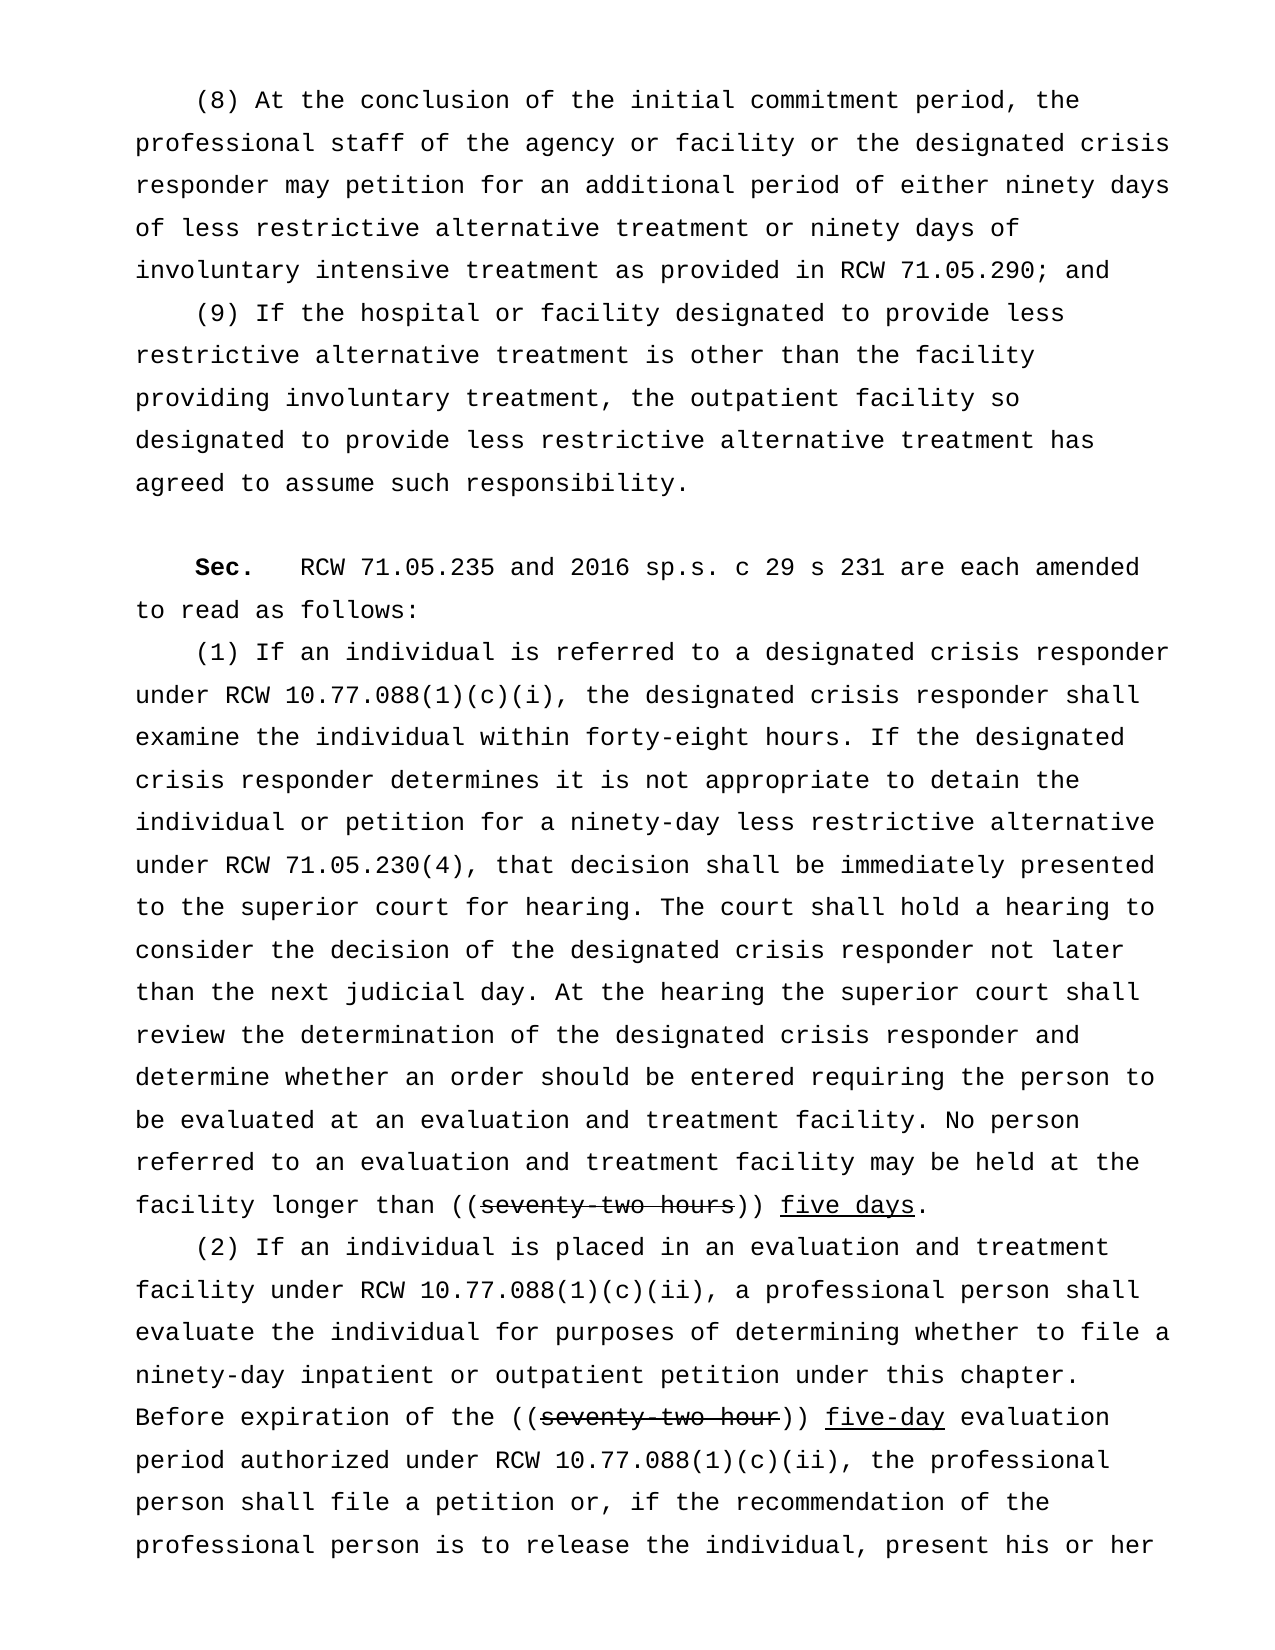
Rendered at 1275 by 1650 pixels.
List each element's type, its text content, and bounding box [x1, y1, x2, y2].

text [135, 1222, 1170, 1562]
text (9) If the hospital or facility designated to provide less restrictive alternative treatment is other than the facility providing involuntary treatment, the outpatient facility so designated to provide less restrictive alternative treatment has agreed to assume such responsibility. [135, 287, 1170, 500]
text Sec. RCW 71.05.235 and 2016 sp.s. c 29 s 231 are each amended to read as follows: [135, 542, 1170, 627]
text (8) At the conclusion of the initial commitment period, the professional staff of the agency or facility or the designated crisis responder may petition for an additional period of either ninety days of less restrictive alternative treatment or ninety days of involuntary intensive treatment as provided in RCW 71.05.290; and [135, 75, 1170, 287]
text (1) If an individual is referred to a designated crisis responder under RCW 10.77.088(1)(c)(i), the designated crisis responder shall examine the individual within forty-eight hours. If the designated crisis responder determines it is not appropriate to detain the individual or petition for a ninety-day less restrictive alternative under RCW 71.05.230(4), that decision shall be immediately presented to the superior court for hearing. The court shall hold a hearing to consider the decision of the designated crisis responder not later than the next judicial day. At the hearing the superior court shall review the determination of the designated crisis responder and determine whether an order should be entered requiring the person to be evaluated at an evaluation and treatment facility. No person referred to an evaluation and treatment facility may be held at the facility longer than ((seventy-two hours)) five days. [135, 627, 1170, 1222]
